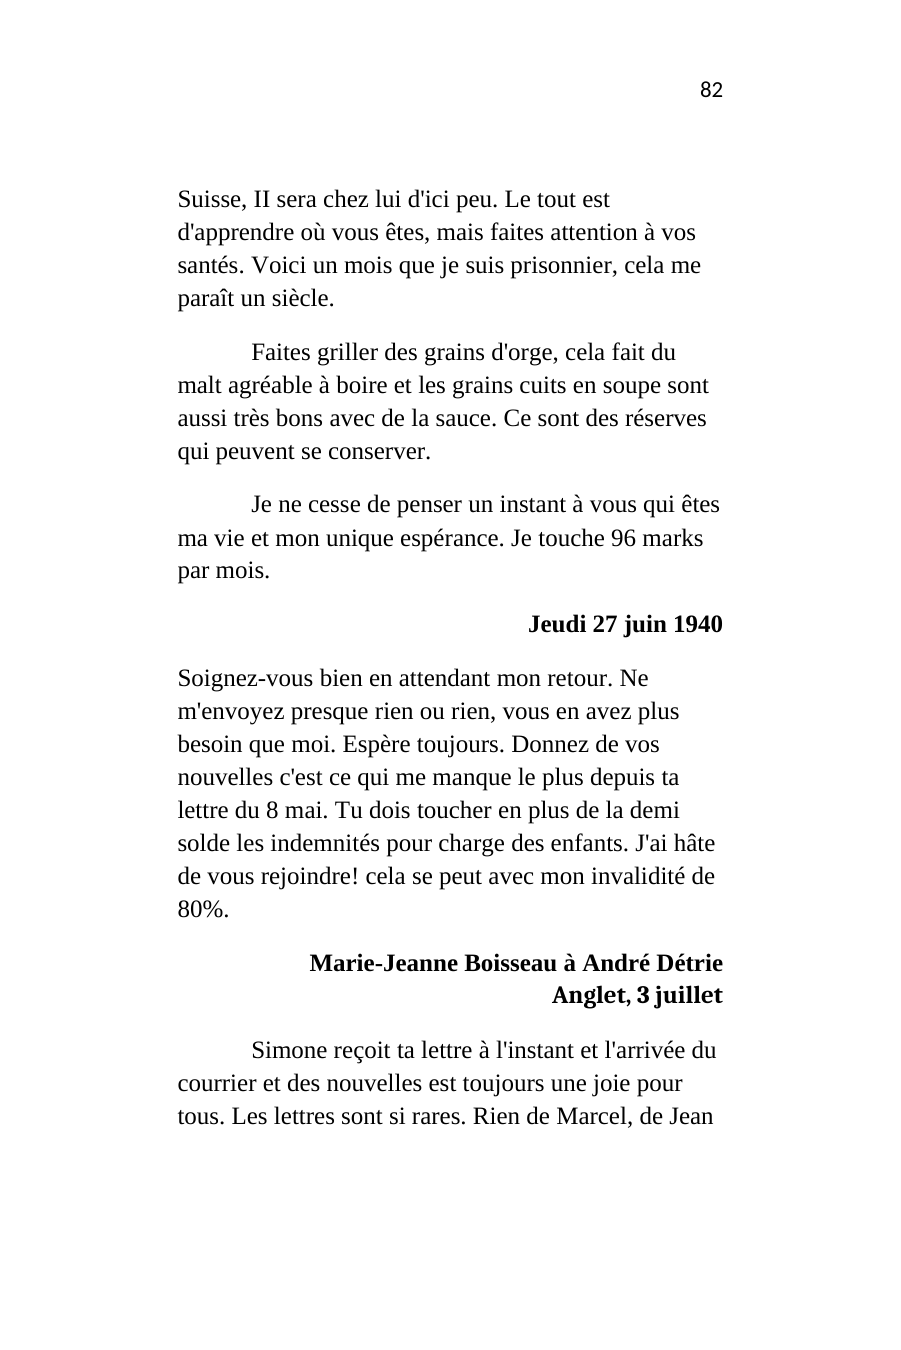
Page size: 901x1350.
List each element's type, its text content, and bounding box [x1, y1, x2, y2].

text Marie-Jeanne Boisseau à André Détrie Anglet, 3 juillet [177, 948, 723, 1010]
text Jeudi 27 juin 1940 [177, 609, 723, 638]
text Soignez-vous bien en attendant mon retour. Ne m'envoyez presque rien ou rien, vous en avez plus besoin que moi. Espère toujours. Donnez de vos nouvelles c'est ce qui me manque le plus depuis ta lettre du 8 mai. Tu dois toucher en plus de la demi solde les indemnités pour charge des enfants. J'ai hâte de vous rejoindre! cela se peut avec mon invalidité de 80%. [177, 663, 723, 923]
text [177, 184, 723, 312]
text Faites griller des grains d'orge, cela fait du malt agréable à boire et les grains cuits en soupe sont aussi très bons avec de la sauce. Ce sont des réserves qui peuvent se conserver. [177, 337, 723, 464]
text Je ne cesse de penser un instant à vous qui êtes ma vie et mon unique espérance. Je touche 96 marks par mois. [177, 489, 723, 584]
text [177, 1035, 723, 1130]
